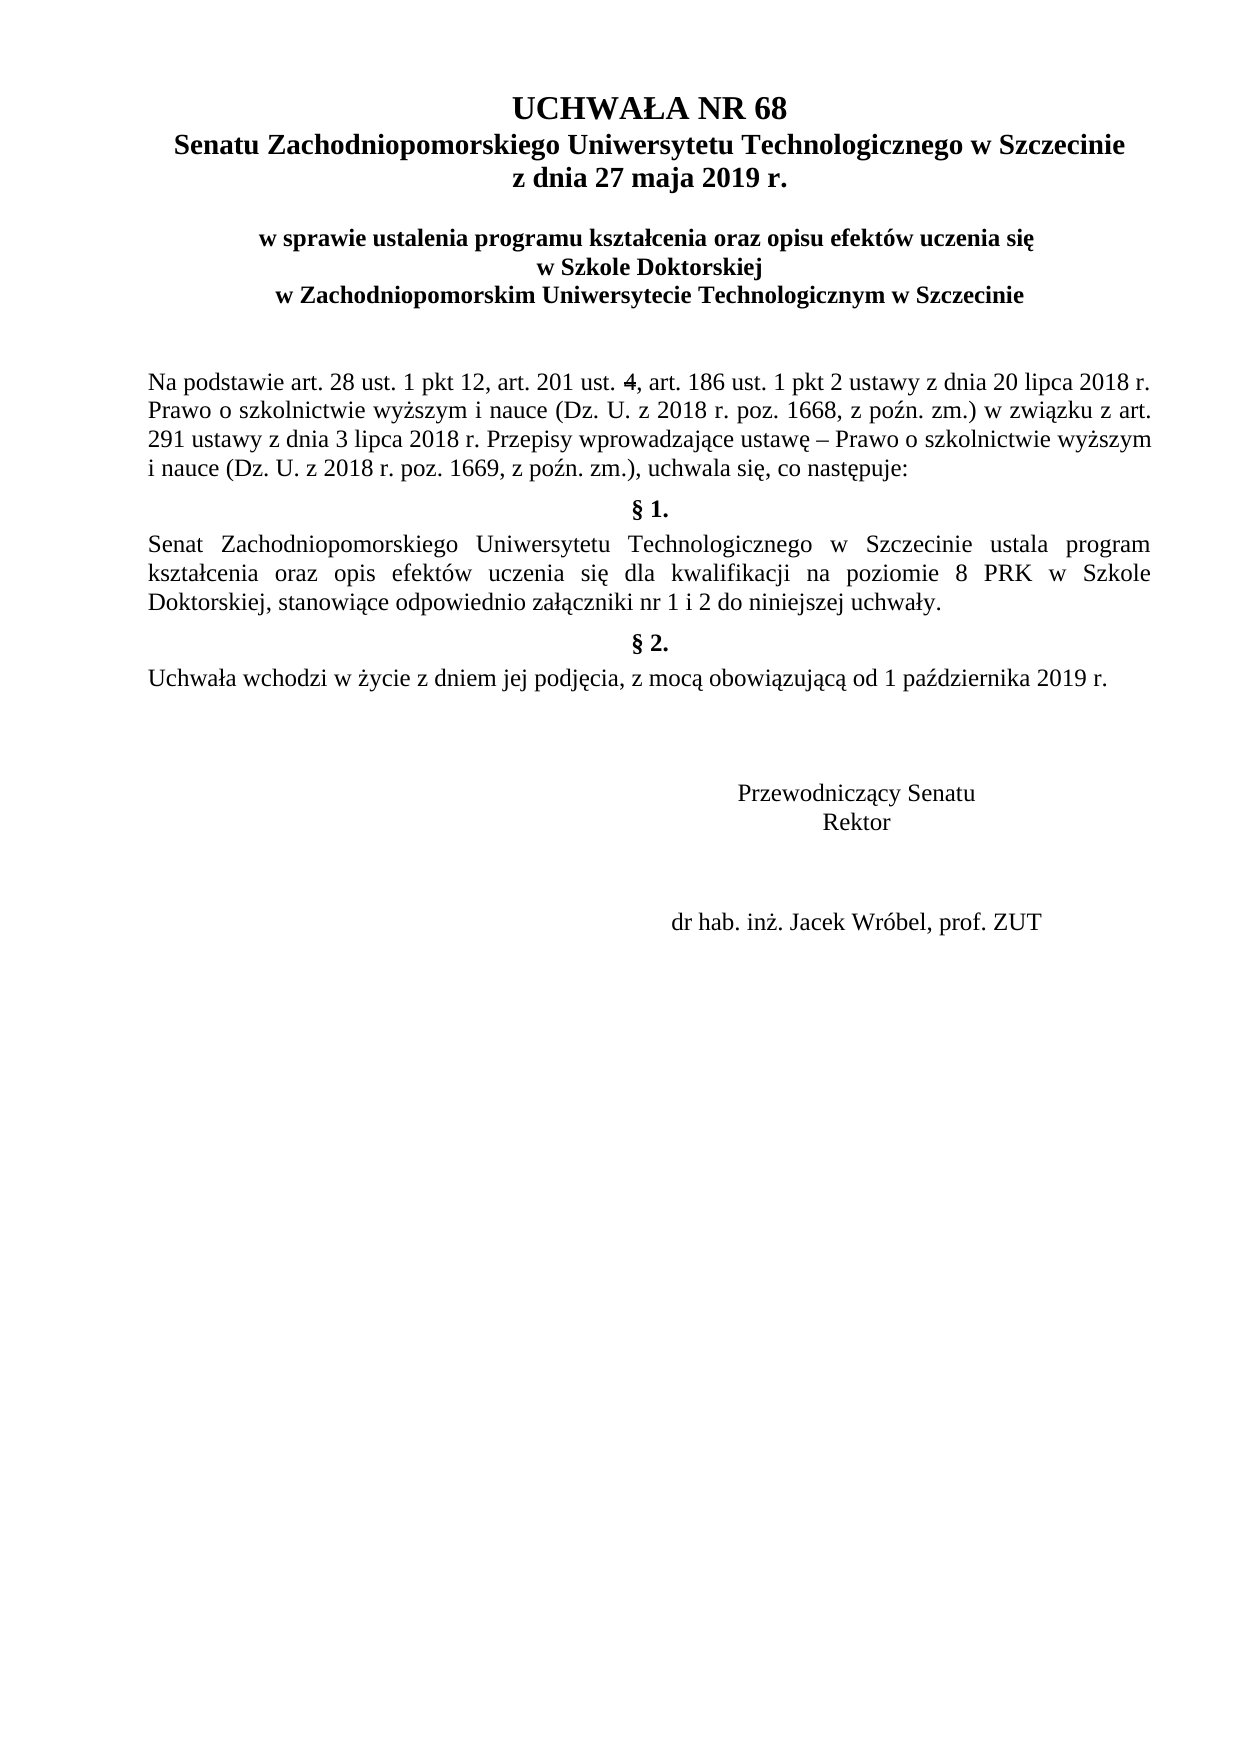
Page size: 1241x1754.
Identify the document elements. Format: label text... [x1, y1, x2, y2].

text Senat Zachodniopomorskiego Uniwersytetu Technologicznego w Szczecinie ustala program kształcenia oraz opis efektów uczenia się dla kwalifikacji na poziomie 8 PRK w Szkole Doktorskiej, stanowiące odpowiednio załączniki nr 1 i 2 do niniejszej uchwały. [148, 529, 1152, 615]
text Rektor [561, 807, 1152, 835]
text § 1. [148, 494, 1152, 523]
text § 2. [148, 628, 1152, 657]
text Na podstawie art. 28 ust. 1 pkt 12, art. 201 ust. 4, art. 186 ust. 1 pkt 2 ustawy z dnia 20 lipca 2018 r. Prawo o szkolnictwie wyższym i nauce (Dz. U. z 2018 r. poz. 1668, z poźn. zm.) w związku z art. 291 ustawy z dnia 3 lipca 2018 r. Przepisy wprowadzające ustawę – Prawo o szkolnictwie wyższym i nauce (Dz. U. z 2018 r. poz. 1669, z poźn. zm.), uchwala się, co następuje: [148, 367, 1152, 482]
subtitle Senatu Zachodniopomorskiego Uniwersytetu Technologicznego w Szczecinie [148, 127, 1152, 161]
text w Zachodniopomorskim Uniwersytecie Technologicznym w Szczecinie [148, 280, 1152, 309]
text Przewodniczący Senatu [561, 778, 1152, 807]
text dr hab. inż. Jacek Wróbel, prof. ZUT [561, 907, 1152, 936]
text z dnia 27 maja 2019 r. [148, 161, 1152, 194]
text Uchwała wchodzi w życie z dniem jej podjęcia, z mocą obowiązującą od 1 października 2019 r. [148, 663, 1152, 692]
text w sprawie ustalenia programu kształcenia oraz opisu efektów uczenia się w Szkole Doktorskiej [148, 223, 1152, 280]
text UCHWAŁA NR 68 [148, 89, 1152, 127]
